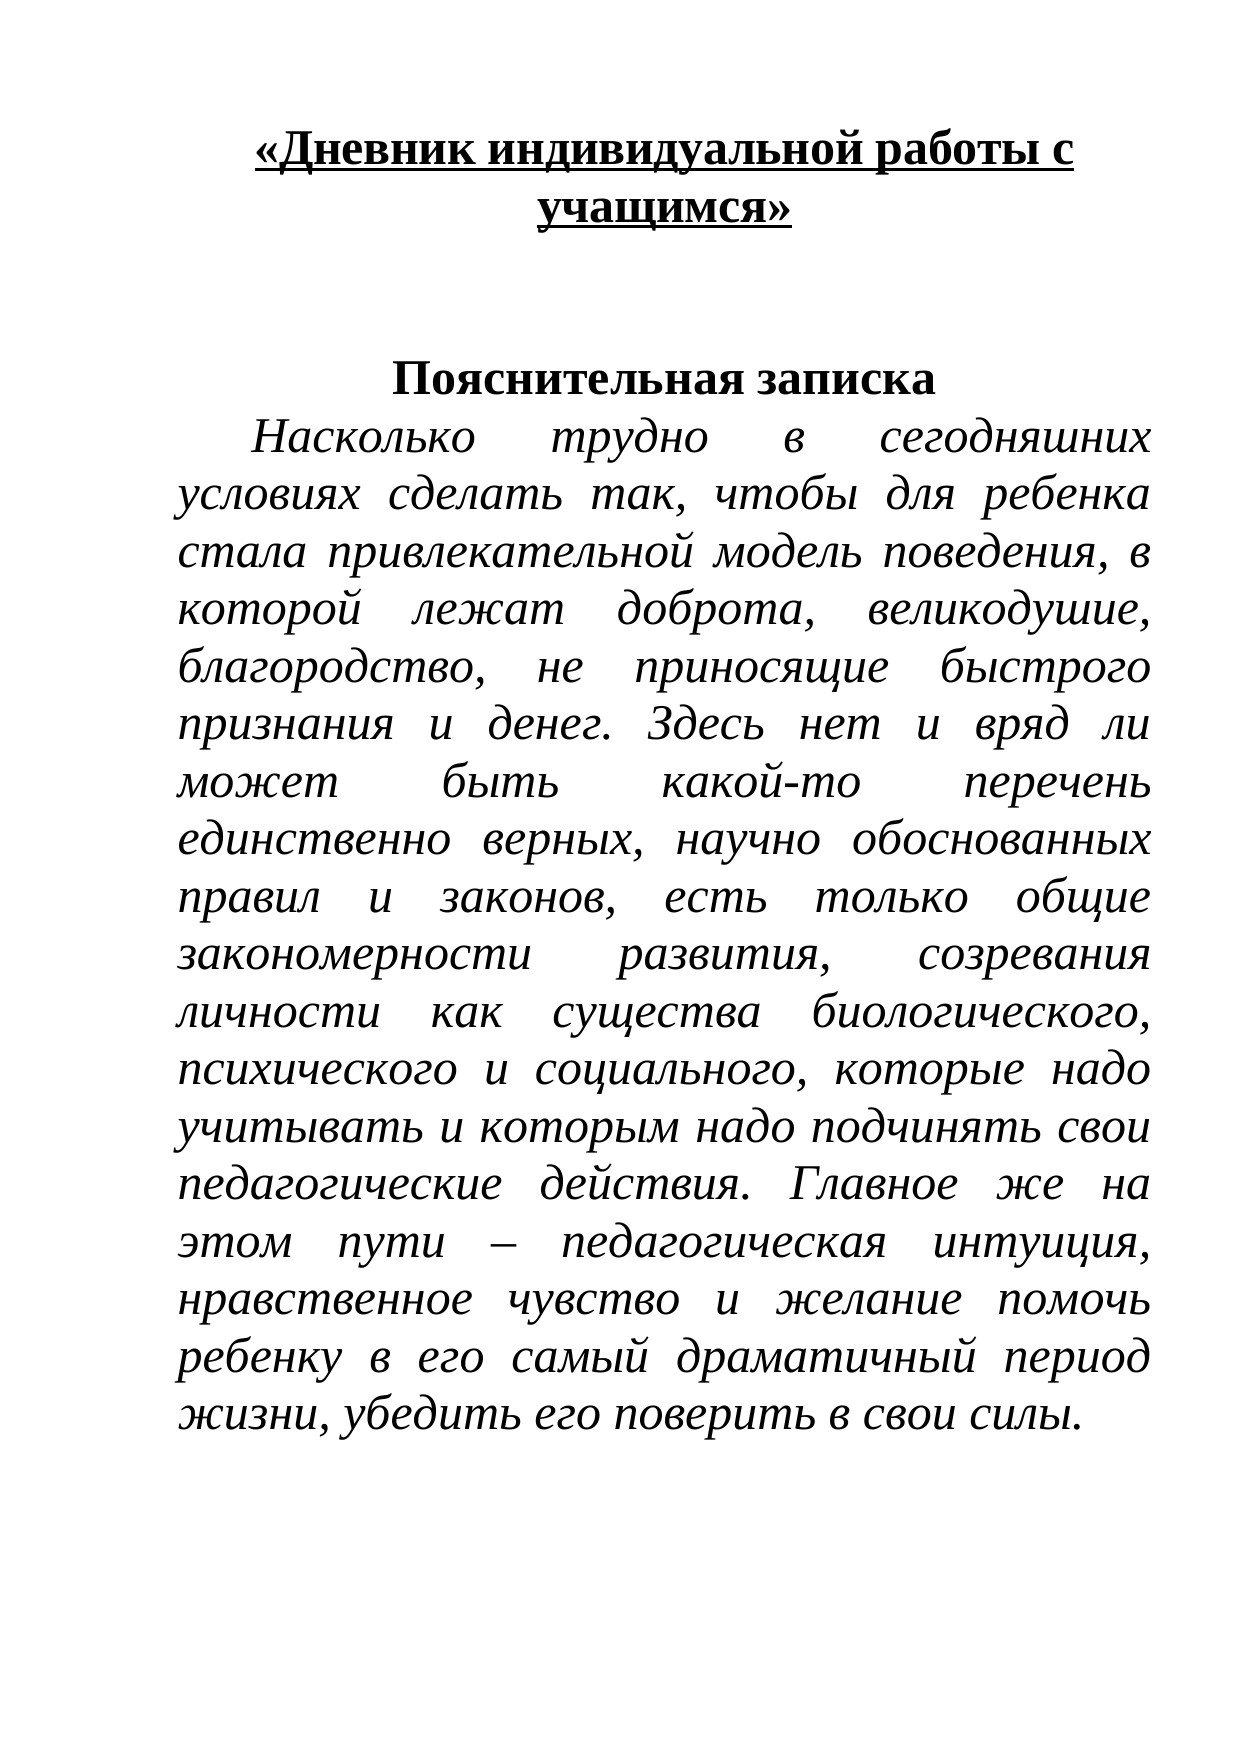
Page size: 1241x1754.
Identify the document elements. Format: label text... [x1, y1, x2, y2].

subtitle Пояснительная записка [177, 348, 1152, 406]
text «Дневник индивидуальной работы с учащимся» [177, 118, 1152, 233]
text Насколько трудно в сегодняшних условиях сделать так, чтобы для ребенка стала привлекательной модель поведения, в которой лежат доброта, великодушие, благородство, не приносящие быстрого признания и денег. Здесь нет и вряд ли может быть какой-то перечень единственно верных, научно обоснованных правил и законов, есть только общие закономерности развития, созревания личности как существа биологического, психического и социального, которые надо учитывать и которым надо подчинять свои педагогические действия. Главное же на этом пути – педагогическая интуиция, нравственное чувство и желание помочь ребенку в его самый драматичный период жизни, убедить его поверить в свои силы. [177, 406, 1152, 1441]
